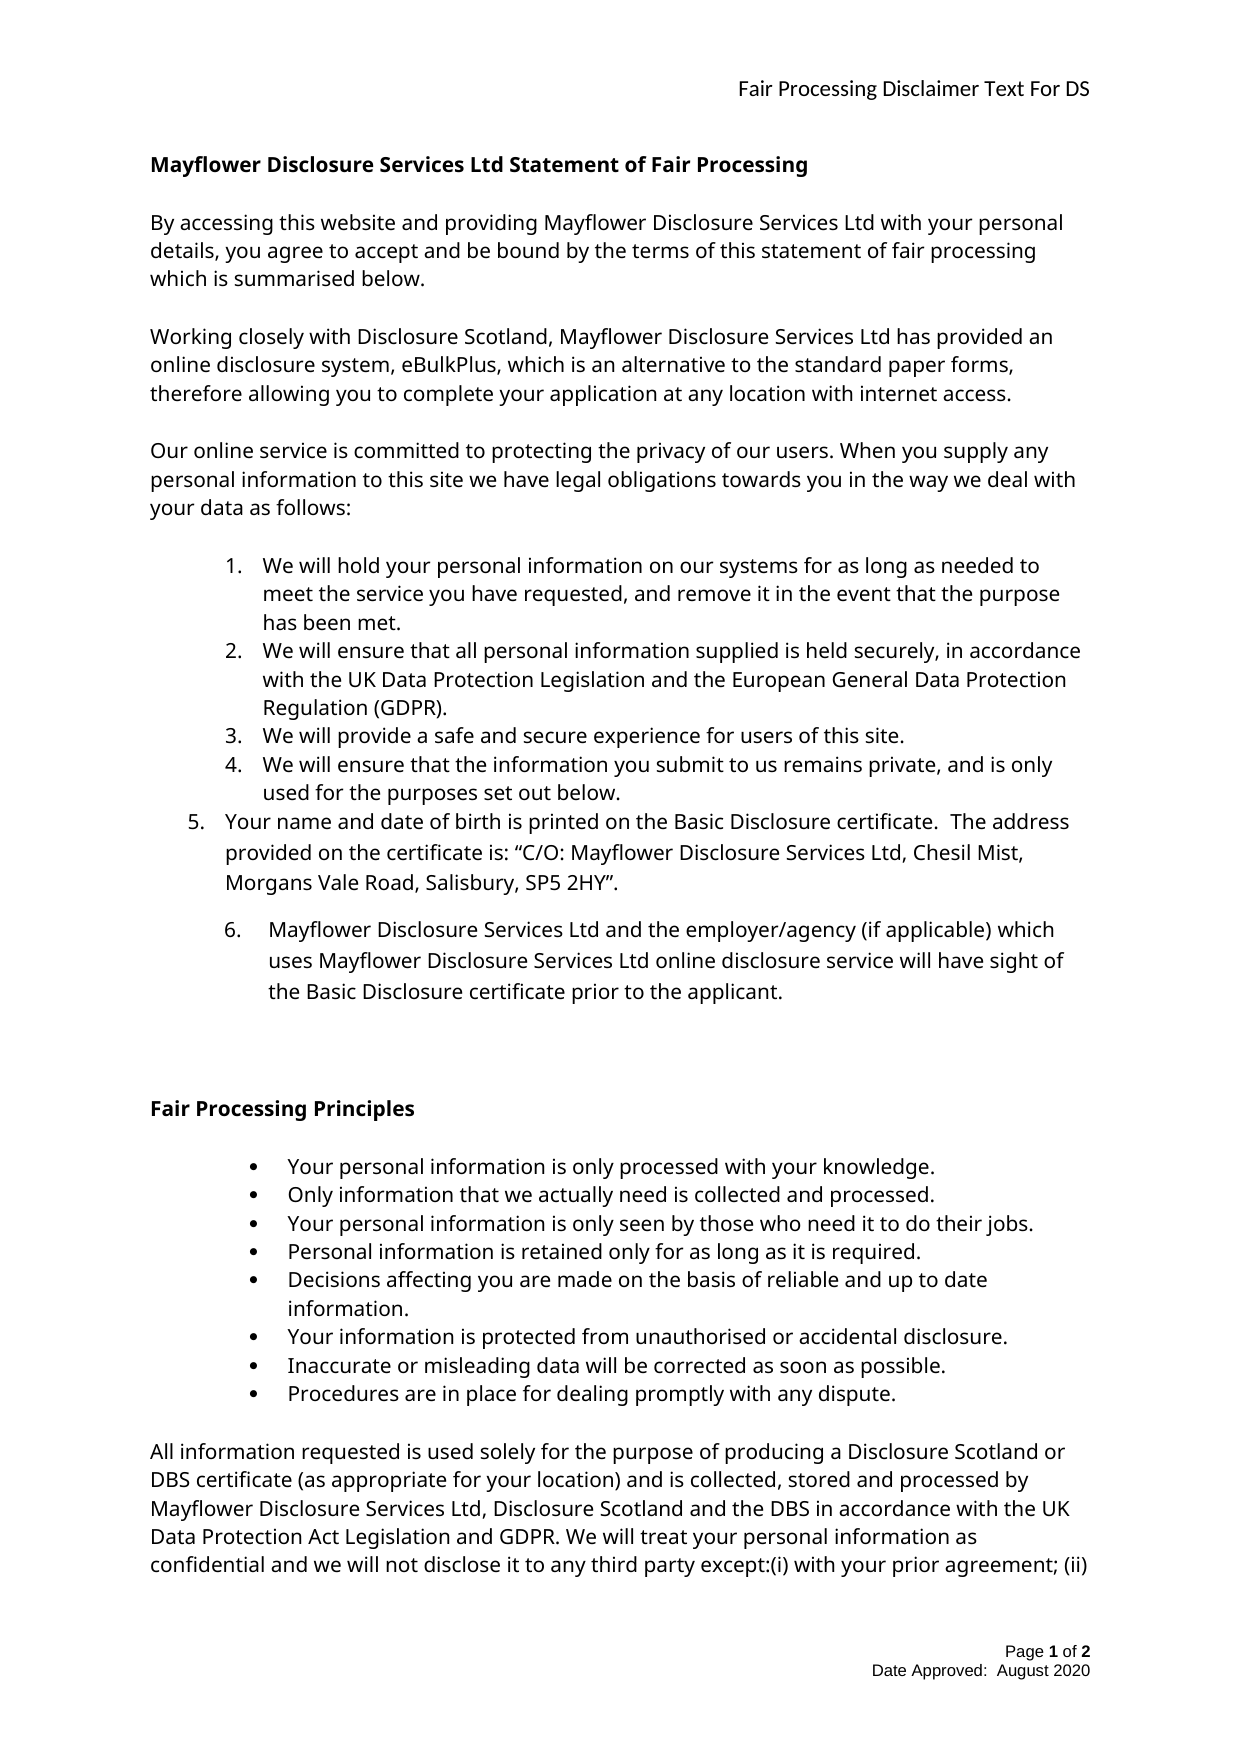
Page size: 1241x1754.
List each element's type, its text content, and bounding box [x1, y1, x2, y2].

text By accessing this website and providing Mayflower Disclosure Services Ltd with your personal details, you agree to accept and be bound by the terms of this statement of fair processing which is summarised below. [150, 208, 1090, 293]
text Working closely with Disclosure Scotland, Mayflower Disclosure Services Ltd has provided an online disclosure system, eBulkPlus, which is an alternative to the standard paper forms, therefore allowing you to complete your application at any location with internet access. [150, 322, 1090, 407]
list We will hold your personal information on our systems for as long as needed to meet the service you have requested, and remove it in the event that the purpose has been met. [225, 551, 1090, 636]
list Decisions affecting you are made on the basis of reliable and up to date information. [250, 1266, 1090, 1322]
text Our online service is committed to protecting the privacy of our users. When you supply any personal information to this site we have legal obligations towards you in the way we deal with your data as follows: [150, 437, 1090, 522]
list Procedures are in place for dealing promptly with any dispute. [250, 1379, 1090, 1408]
list Inaccurate or misleading data will be corrected as soon as possible. [250, 1351, 1090, 1379]
list Your information is protected from unauthorised or accidental disclosure. [250, 1322, 1090, 1351]
text Fair Processing Principles [150, 1094, 1090, 1123]
list Your name and date of birth is printed on the Basic Disclosure certificate. The address provided on the certificate is: “C/O: Mayflower Disclosure Services Ltd, Chesil Mist, Morgans Vale Road, Salisbury, SP5 2HY”. [187, 807, 1090, 897]
list Only information that we actually need is collected and processed. [250, 1180, 1090, 1209]
list We will ensure that the information you submit to us remains private, and is only used for the purposes set out below. [225, 750, 1090, 807]
list Your personal information is only processed with your knowledge. [250, 1152, 1090, 1180]
list We will provide a safe and secure experience for users of this site. [225, 722, 1090, 750]
list Your personal information is only seen by those who need it to do their jobs. [250, 1209, 1090, 1237]
list Personal information is retained only for as long as it is required. [250, 1237, 1090, 1266]
list We will ensure that all personal information supplied is held securely, in accordance with the UK Data Protection Legislation and the European General Data Protection Regulation (GDPR). [225, 636, 1090, 722]
list Mayflower Disclosure Services Ltd and the employer/agency (if applicable) which uses Mayflower Disclosure Services Ltd online disclosure service will have sight of the Basic Disclosure certificate prior to the applicant. [224, 916, 1090, 1005]
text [150, 1437, 1090, 1579]
text Mayflower Disclosure Services Ltd Statement of Fair Processing [150, 150, 1090, 178]
